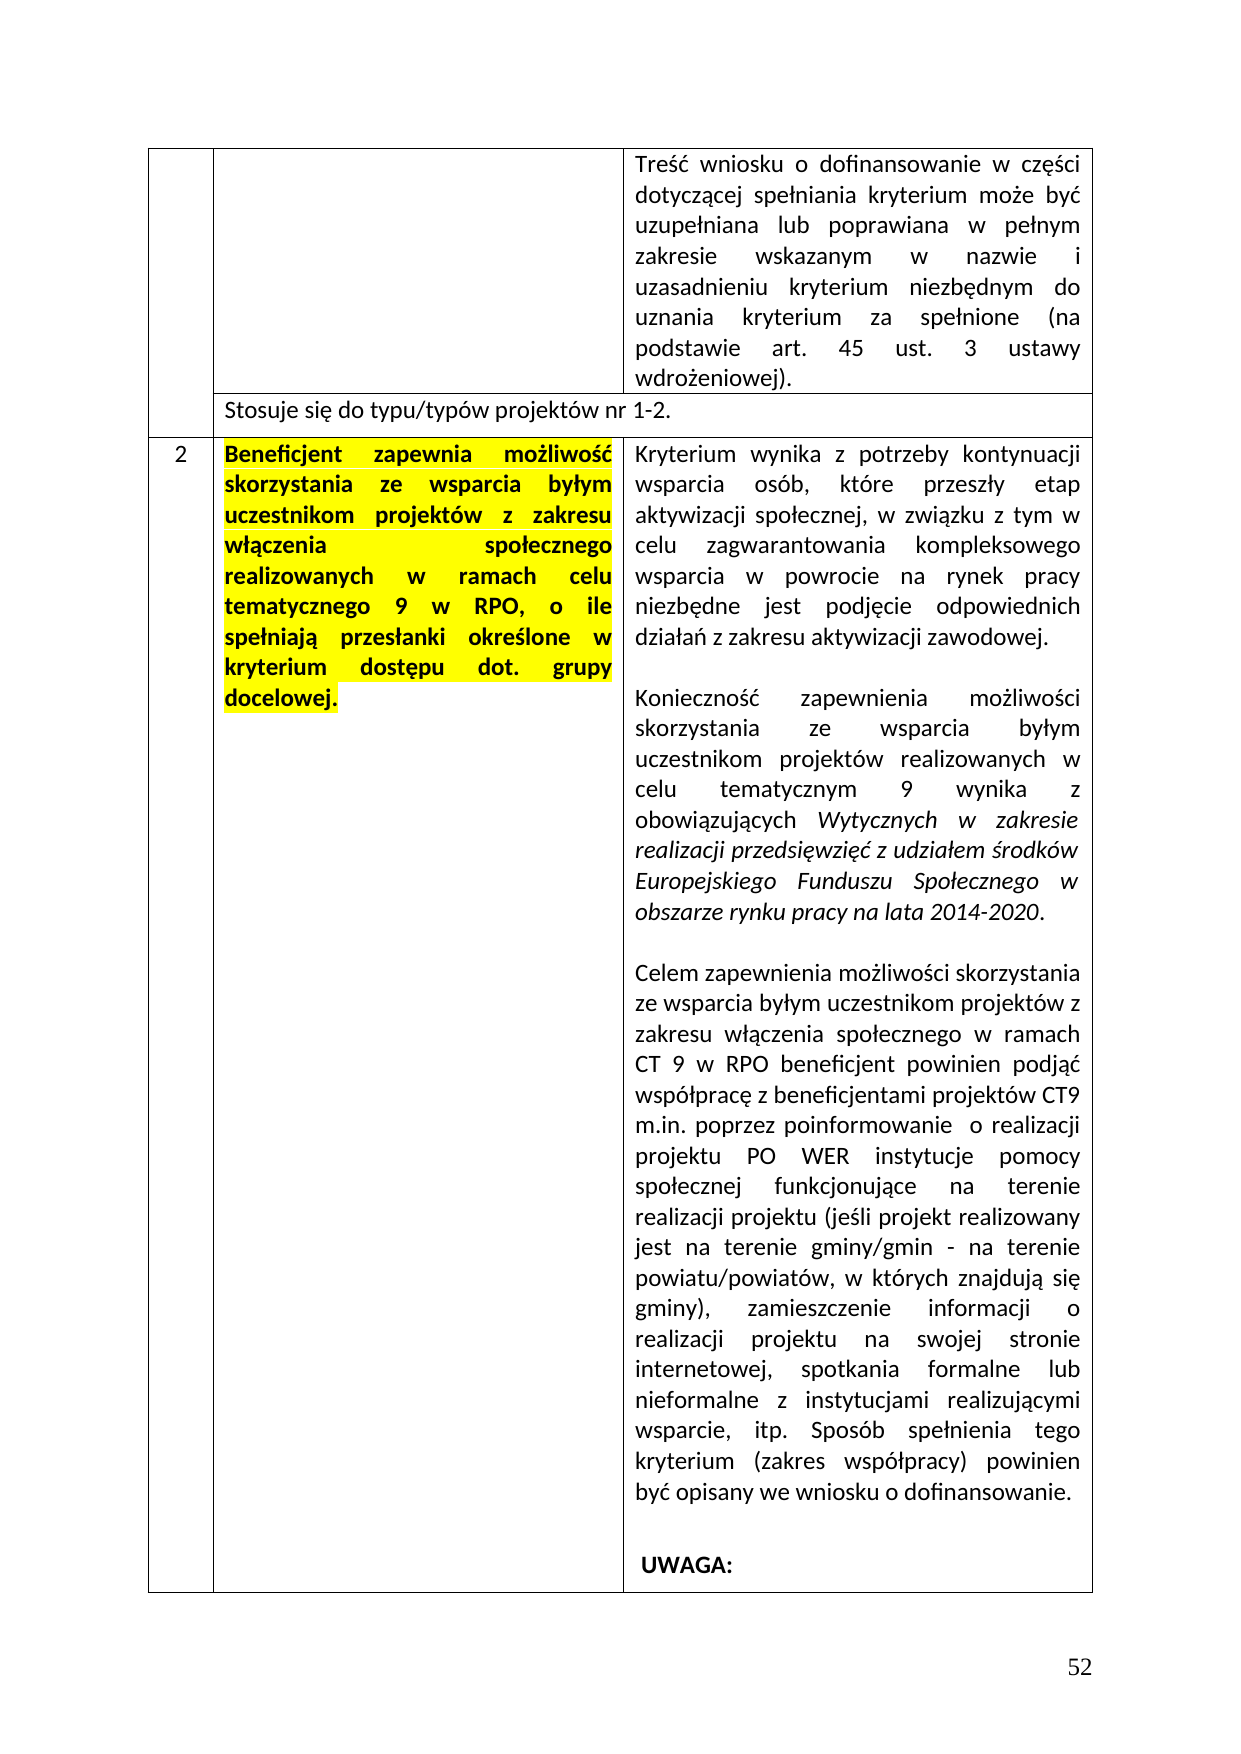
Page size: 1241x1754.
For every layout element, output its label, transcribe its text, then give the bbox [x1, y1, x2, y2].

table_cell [214, 438, 623, 1592]
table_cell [214, 149, 623, 393]
table_cell Stosuje się do typu/typów projektów nr 1-2. [214, 394, 1092, 437]
table_cell 2 [149, 438, 213, 1592]
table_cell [624, 438, 1092, 1592]
table_cell 1 [149, 149, 213, 437]
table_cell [624, 149, 1092, 393]
